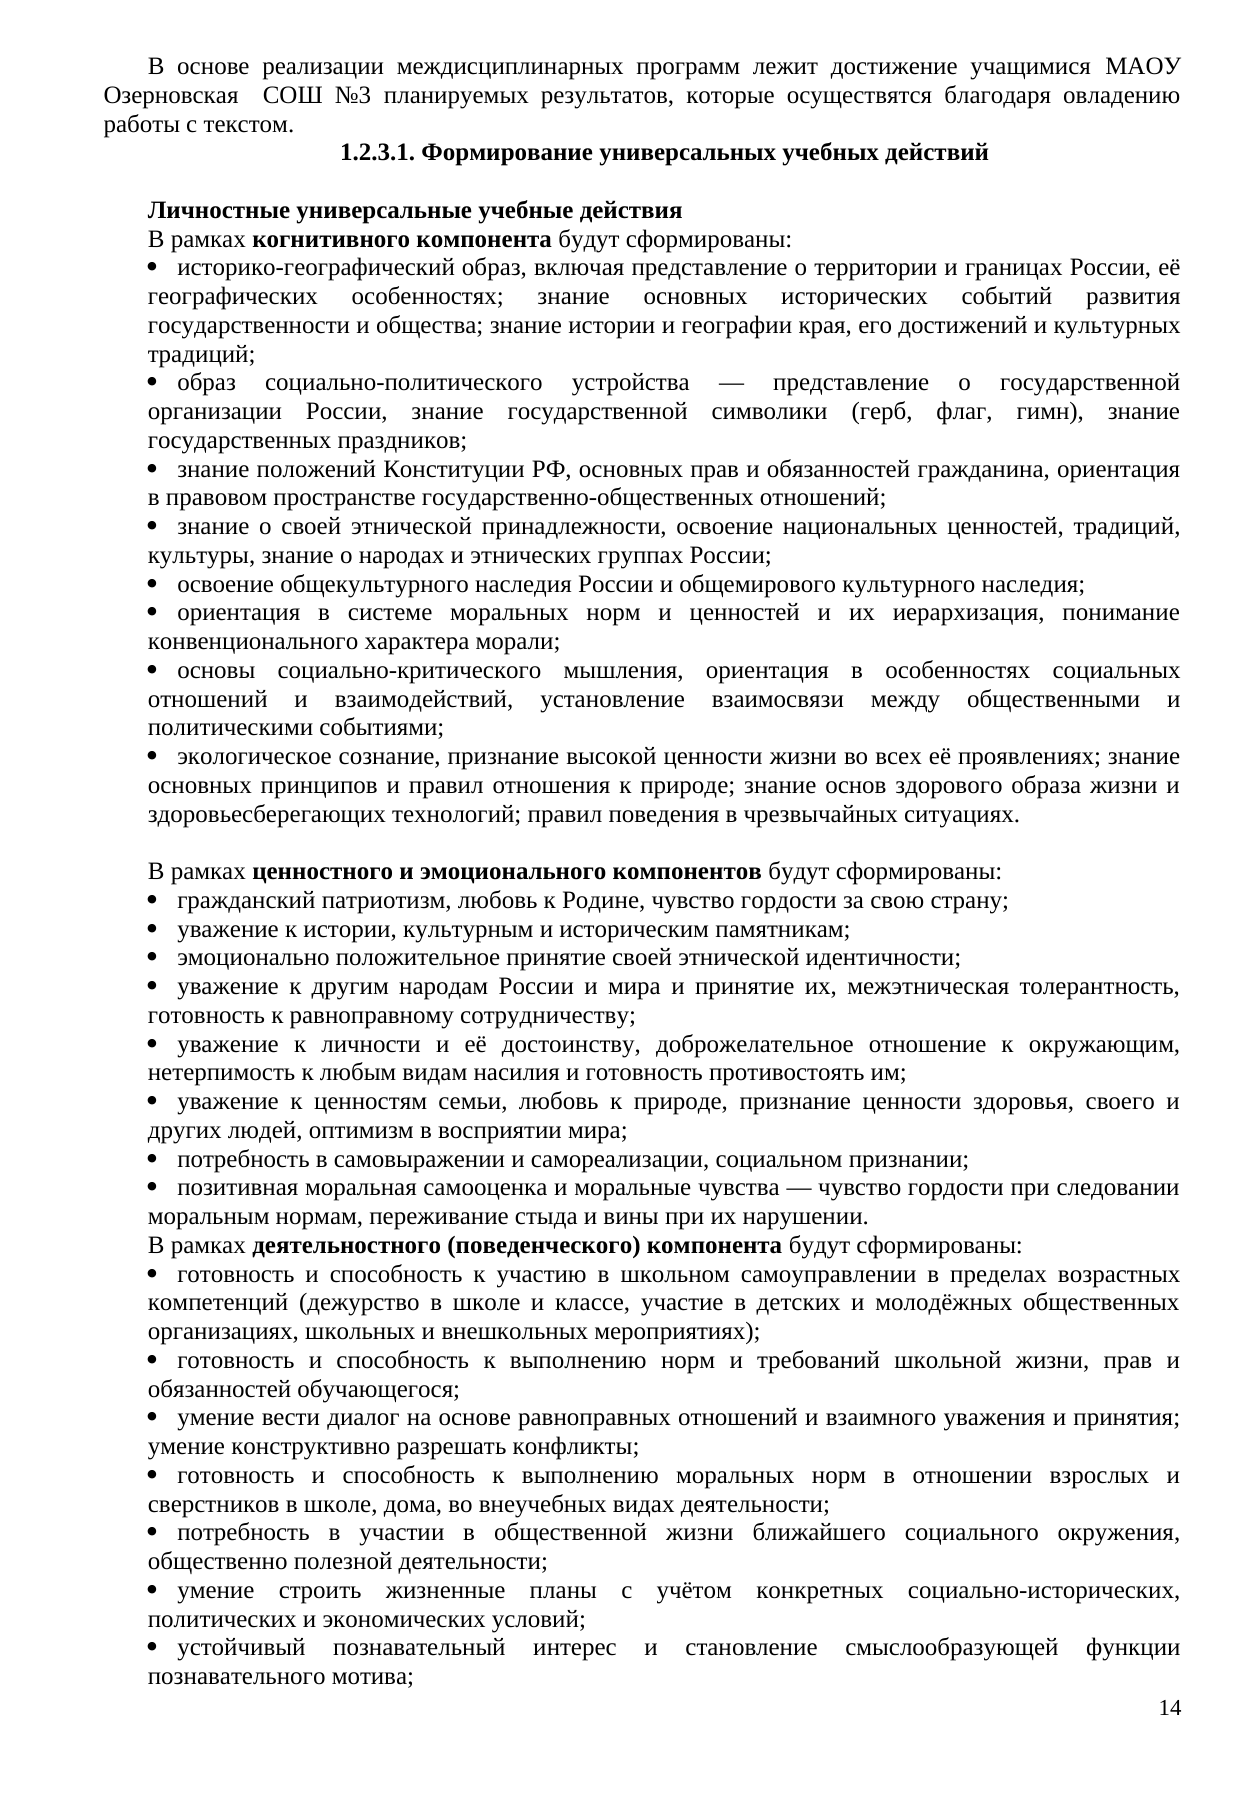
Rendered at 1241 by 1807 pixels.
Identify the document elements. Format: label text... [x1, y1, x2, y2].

list позитивная моральная самооценка и моральные чувства — чувство гордости при следовании моральным нормам, переживание стыда и вины при их нарушении. [148, 1172, 1181, 1230]
list знание положений Конституции РФ, основных прав и обязанностей гражданина, ориентация в правовом пространстве государственно-общественных отношений; [148, 454, 1181, 511]
list умение вести диалог на основе равноправных отношений и взаимного уважения и принятия; умение конструктивно разрешать конфликты; [148, 1402, 1181, 1460]
list готовность и способность к выполнению норм и требований школьной жизни, прав и обязанностей обучающегося; [148, 1345, 1181, 1402]
list уважение к ценностям семьи, любовь к природе, признание ценности здоровья, своего и других людей, оптимизм в восприятии мира; [148, 1086, 1181, 1144]
text В рамках когнитивного компонента будут сформированы: [103, 224, 1181, 252]
list готовность и способность к участию в школьном самоуправлении в пределах возрастных компетенций (дежурство в школе и классе, участие в детских и молодёжных общественных организациях, школьных и внешкольных мероприятиях); [148, 1259, 1181, 1345]
list историко-географический образ, включая представление о территории и границах России, её географических особенностях; знание основных исторических событий развития государственности и общества; знание истории и географии края, его достижений и культурных традиций; [148, 252, 1181, 367]
text Личностные универсальные учебные действия [103, 195, 1181, 224]
text 1.2.3.1. Формирование универсальных учебных действий [103, 137, 1181, 166]
list готовность и способность к выполнению моральных норм в отношении взрослых и сверстников в школе, дома, во внеучебных видах деятельности; [148, 1460, 1181, 1517]
list потребность в участии в общественной жизни ближайшего социального окружения, общественно полезной деятельности; [148, 1517, 1181, 1575]
list ориентация в системе моральных норм и ценностей и их иерархизация, понимание конвенционального характера морали; [148, 597, 1181, 655]
text В рамках деятельностного (поведенческого) компонента будут сформированы: [103, 1230, 1181, 1259]
text В основе реализации междисциплинарных программ лежит достижение учащимися МАОУ Озерновская СОШ №3 планируемых результатов, которые осуществятся благодаря овладению работы с текстом. [103, 51, 1181, 137]
list знание о своей этнической принадлежности, освоение национальных ценностей, традиций, культуры, знание о народах и этнических группах России; [148, 511, 1181, 569]
list устойчивый познавательный интерес и становление смыслообразующей функции познавательного мотива; [148, 1632, 1181, 1690]
list основы социально-критического мышления, ориентация в особенностях социальных отношений и взаимодействий, установление взаимосвязи между общественными и политическими событиями; [148, 655, 1181, 741]
list умение строить жизненные планы с учётом конкретных социально-исторических, политических и экономических условий; [148, 1575, 1181, 1632]
list эмоционально положительное принятие своей этнической идентичности; [148, 942, 1181, 971]
list освоение общекультурного наследия России и общемирового культурного наследия; [148, 569, 1181, 597]
list образ социально-политического устройства — представление о государственной организации России, знание государственной символики (герб, флаг, гимн), знание государственных праздников; [148, 367, 1181, 454]
list гражданский патриотизм, любовь к Родине, чувство гордости за свою страну; [148, 885, 1181, 914]
list потребность в самовыражении и самореализации, социальном признании; [148, 1144, 1181, 1172]
list уважение к другим народам России и мира и принятие их, межэтническая толерантность, готовность к равноправному сотрудничеству; [148, 971, 1181, 1029]
text В рамках ценностного и эмоционального компонентов будут сформированы: [103, 856, 1181, 885]
list уважение к истории, культурным и историческим памятникам; [148, 914, 1181, 942]
list уважение к личности и её достоинству, доброжелательное отношение к окружающим, нетерпимость к любым видам насилия и готовность противостоять им; [148, 1029, 1181, 1086]
list экологическое сознание, признание высокой ценности жизни во всех её проявлениях; знание основных принципов и правил отношения к природе; знание основ здорового образа жизни и здоровьесберегающих технологий; правил поведения в чрезвычайных ситуациях. [148, 741, 1181, 827]
